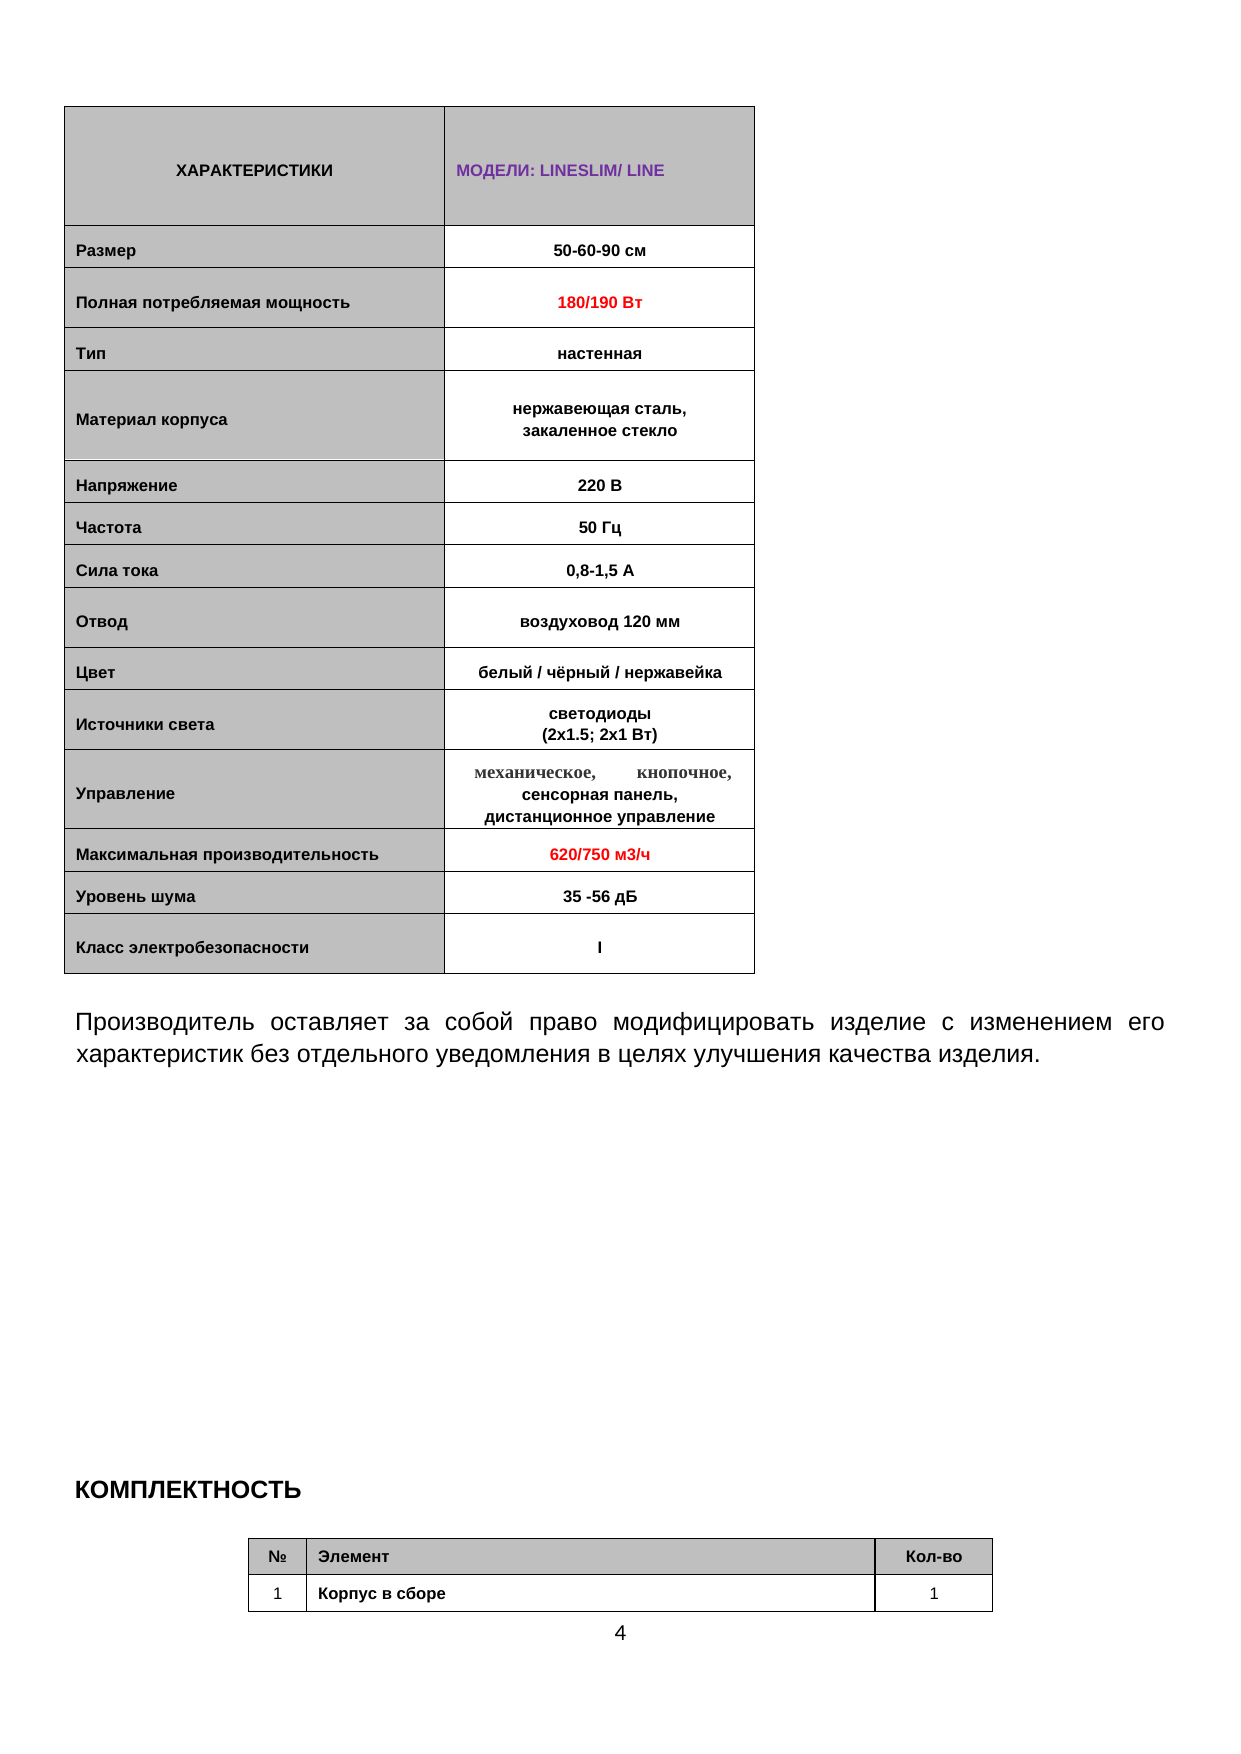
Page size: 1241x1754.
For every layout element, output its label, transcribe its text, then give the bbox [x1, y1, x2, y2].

table_cell 220 В [445, 461, 754, 502]
table_cell Материал корпуса [65, 371, 444, 459]
table_cell Напряжение [65, 461, 444, 502]
table_cell 50 Гц [445, 503, 754, 544]
text Производитель оставляет за собой право модифицировать изделие c изменением его характеристик без отдельного уведомления в целях улучшения качества изделия. [75, 1007, 1166, 1068]
table_cell светодиоды (2x1.5; 2х1 Вт) [445, 690, 754, 749]
table_header МОДЕЛИ: LINESLIM/ LINE [445, 107, 754, 225]
table_cell 620/750 м3/ч [445, 829, 754, 871]
table_cell Корпус в сборе [307, 1575, 874, 1611]
table_cell 1 [876, 1575, 992, 1611]
table_cell Размер [65, 226, 444, 267]
table_cell Класс электробезопасности [65, 914, 444, 973]
table_cell 50-60-90 см [445, 226, 754, 267]
table_cell 1 [249, 1575, 306, 1611]
table_cell Цвет [65, 648, 444, 689]
table_header Кол-во [876, 1539, 992, 1574]
table_cell Максимальная производительность [65, 829, 444, 871]
table_cell Сила тока [65, 545, 444, 587]
table_cell Отвод [65, 588, 444, 647]
table_cell Частота [65, 503, 444, 544]
subtitle КОМПЛЕКТНОСТЬ [74, 1475, 1110, 1504]
table_cell настенная [445, 328, 754, 370]
table_cell Источники света [65, 690, 444, 749]
table_cell белый / чёрный / нержавейка [445, 648, 754, 689]
table_cell Тип [65, 328, 444, 370]
table_cell Уровень шума [65, 872, 444, 913]
table_cell 180/190 Вт [445, 268, 754, 327]
table_header № [249, 1539, 306, 1574]
table_cell нержавеющая сталь, закаленное стекло [445, 371, 754, 459]
table_cell механическое, кнопочное, сенсорная панель, дистанционное управление [445, 750, 754, 828]
table_cell воздуховод 120 мм [445, 588, 754, 647]
table_header Элемент [307, 1539, 874, 1574]
table_cell Управление [65, 750, 444, 828]
table_cell I [445, 914, 754, 973]
table_header ХАРАКТЕРИСТИКИ [65, 107, 444, 225]
table_cell 35 -56 дБ [445, 872, 754, 913]
table_cell 0,8-1,5 А [445, 545, 754, 587]
table_cell Полная потребляемая мощность [65, 268, 444, 327]
